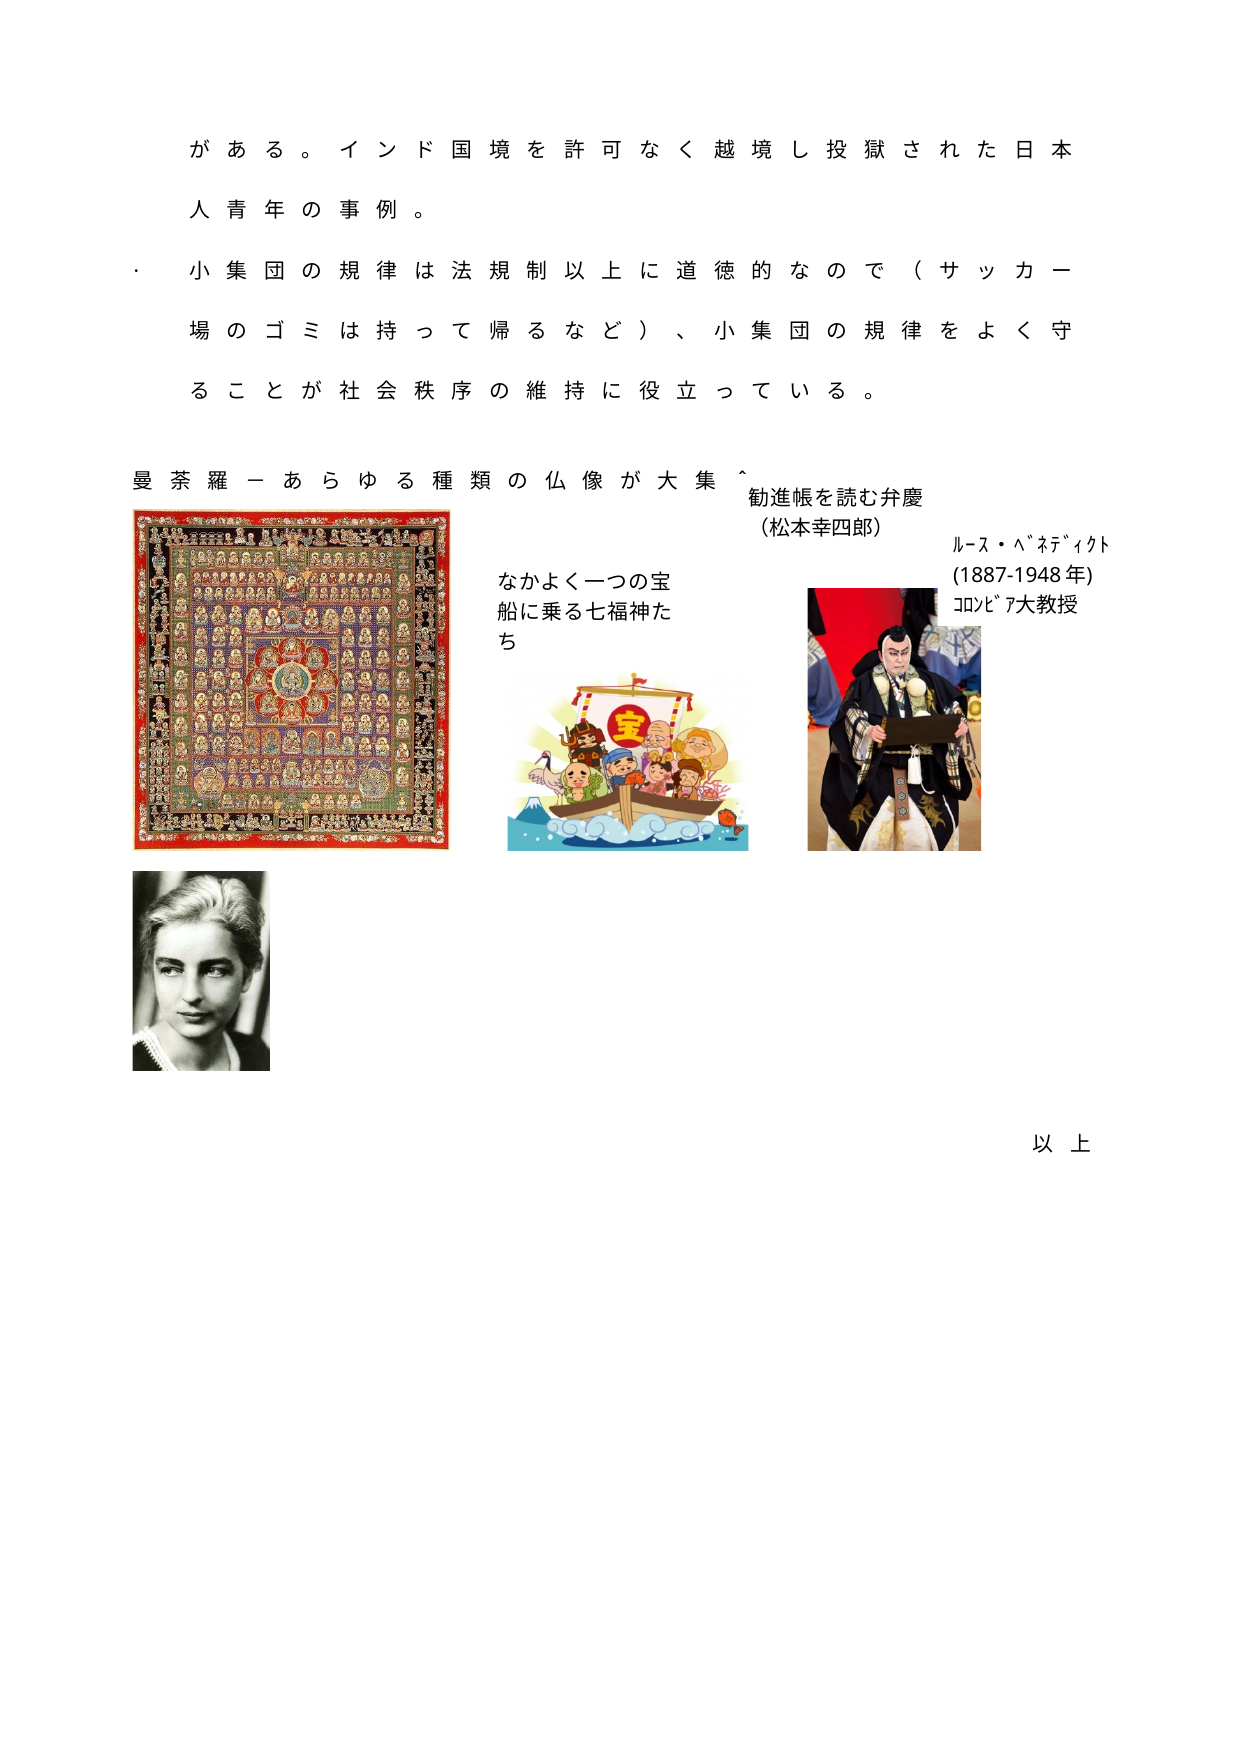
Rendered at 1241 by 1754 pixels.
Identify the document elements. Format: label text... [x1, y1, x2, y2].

picture [132, 509, 451, 851]
text 以上 [133, 1112, 1108, 1172]
list 小集団の規律は法規制以上に道徳的なので（サッカー場のゴミは持って帰るなど）、小集団の規律をよく守ることが社会秩序の維持に役立っている。 [133, 239, 1108, 419]
picture [507, 670, 749, 851]
picture [807, 588, 982, 851]
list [133, 118, 1108, 239]
picture [132, 871, 270, 1071]
text 曼荼羅－あらゆる種類の仏像が大集合 [133, 449, 1108, 510]
